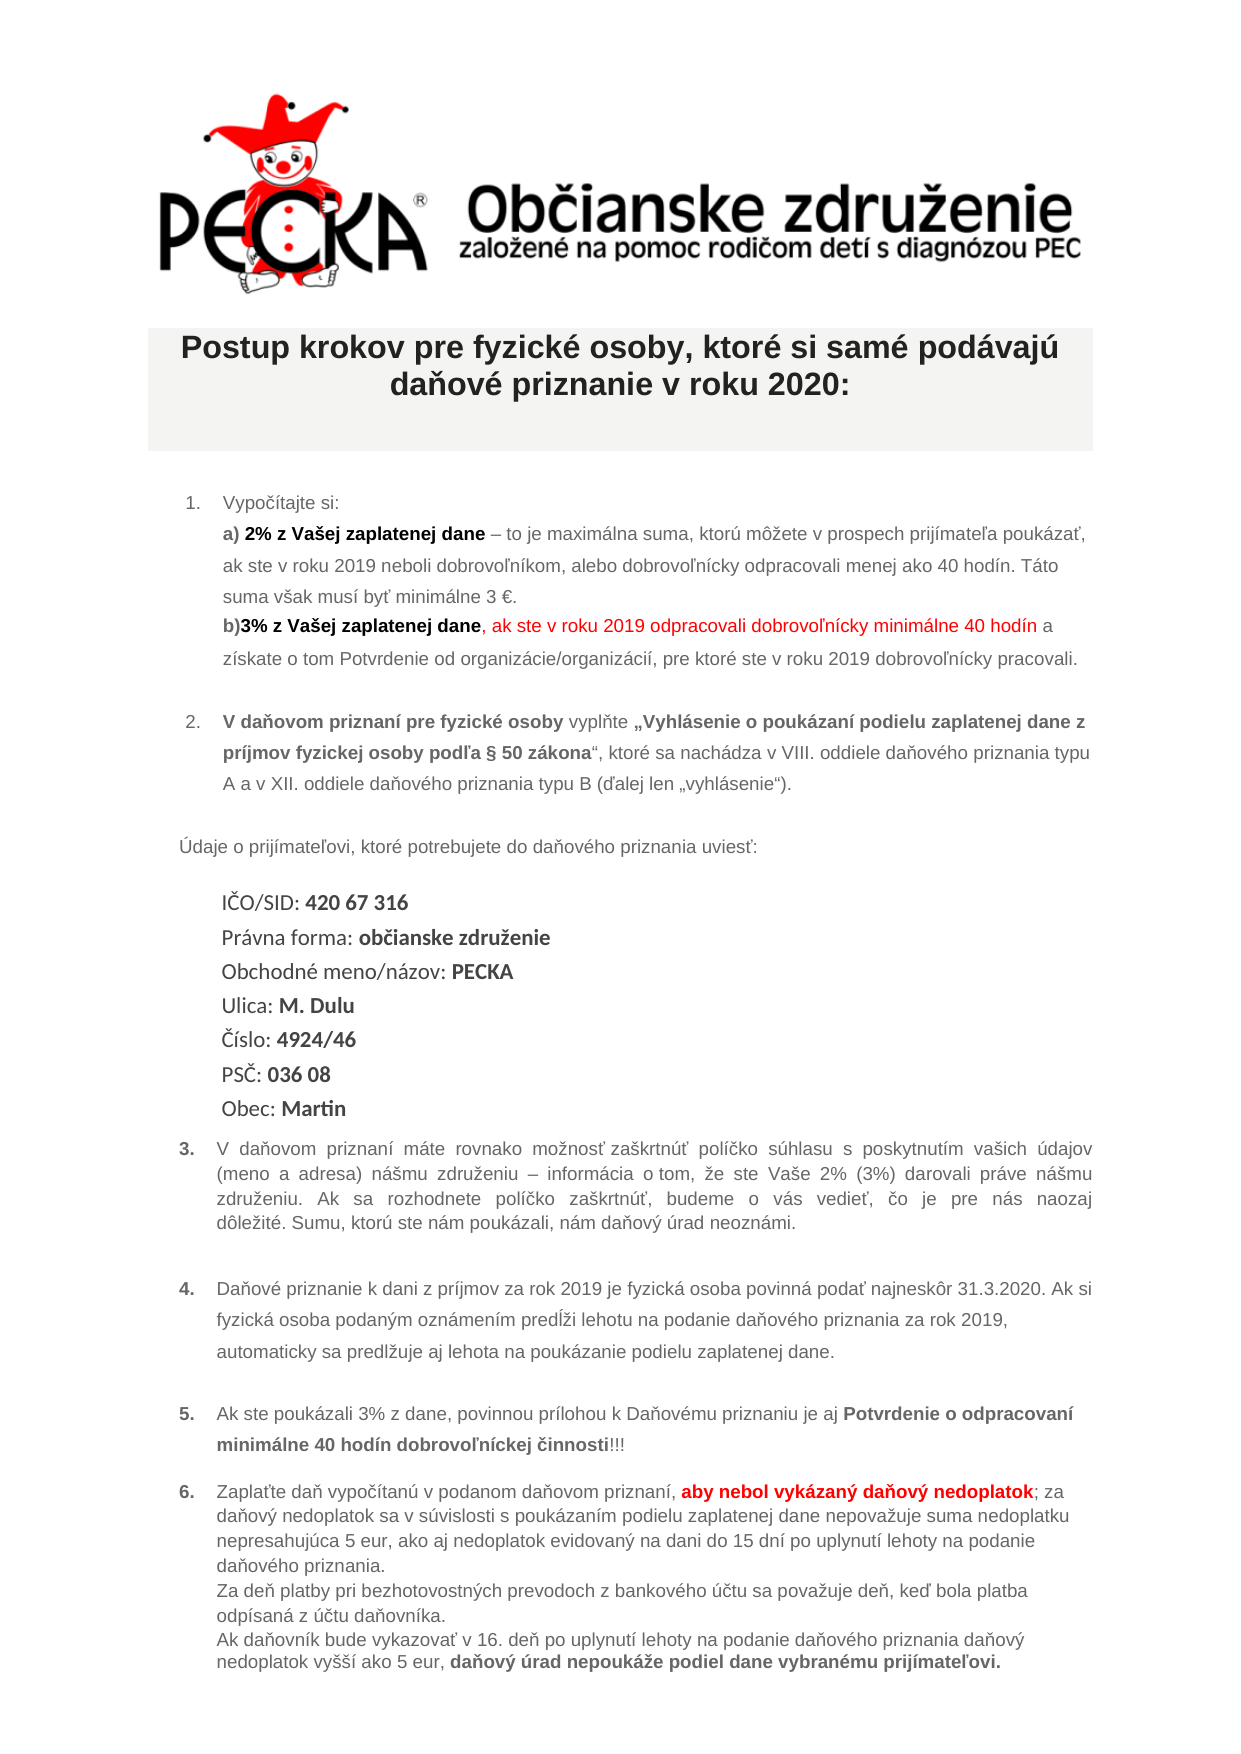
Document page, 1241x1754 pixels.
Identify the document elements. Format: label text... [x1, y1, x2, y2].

picture [147, 75, 1093, 313]
text Údaje o prijímateľovi, ktoré potrebujete do daňového priznania uviesť: [179, 826, 1093, 857]
text PSČ: 036 08 [221, 1060, 1093, 1088]
text Ulica: M. Dulu [221, 991, 1093, 1019]
list Ak ste poukázali 3% z dane, povinnou prílohou k Daňovému priznaniu je aj Potvrdenie o odpracovaní minimálne 40 hodín dobrovoľníckej činnosti!!! [179, 1393, 1093, 1456]
list Zaplaťte daň vypočítanú v podanom daňovom priznaní, aby nebol vykázaný daňový nedoplatok; za daňový nedoplatok sa v súvislosti s poukázaním podielu zaplatenej dane nepovažuje suma nedoplatku nepresahujúca 5 eur, ako aj nedoplatok evidovaný na dani do 15 dní po uplynutí lehoty na podanie daňového priznania. [179, 1481, 1093, 1576]
text Obchodné meno/názov: PECKA [221, 957, 1093, 985]
list V daňovom priznaní pre fyzické osoby vyplňte „Vyhlásenie o poukázaní podielu zaplatenej dane z príjmov fyzickej osoby podľa § 50 zákona“, ktoré sa nachádza v VIII. oddiele daňového priznania typu A a v XII. oddiele daňového priznania typu B (ďalej len „vyhlásenie“). [185, 701, 1093, 795]
list Ak daňovník bude vykazovať v 16. deň po uplynutí lehoty na podanie daňového priznania daňový nedoplatok vyšší ako 5 eur, daňový úrad nepoukáže podiel dane vybranému prijímateľovi. [216, 1629, 1093, 1672]
text Obec: Martin [221, 1094, 1093, 1122]
text Číslo: 4924/46 [221, 1026, 1093, 1054]
text IČO/SID: 420 67 316 [221, 888, 1093, 917]
text Právna forma: občianske združenie [221, 923, 1093, 951]
list Za deň platby pri bezhotovostných prevodoch z bankového účtu sa považuje deň, keď bola platba odpísaná z účtu daňovníka. [216, 1580, 1093, 1626]
list V daňovom priznaní máte rovnako možnosť zaškrtnúť políčko súhlasu s poskytnutím vašich údajov (meno a adresa) nášmu združeniu – informácia o tom, že ste Vaše 2% (3%) darovali práve nášmu združeniu. Ak sa rozhodnete políčko zaškrtnúť, budeme o vás vedieť, čo je pre nás naozaj dôležité. Sumu, ktorú ste nám poukázali, nám daňový úrad neoznámi. [179, 1138, 1093, 1234]
text Postup krokov pre fyzické osoby, ktoré si samé podávajú daňové priznanie v roku 2020: [148, 328, 1093, 402]
list Vypočítajte si: a) 2% z Vašej zaplatenej dane – to je maximálna suma, ktorú môžete v prospech prijímateľa poukázať, ak ste v roku 2019 neboli dobrovoľníkom, alebo dobrovoľnícky odpracovali menej ako 40 hodín. Táto suma však musí byť minimálne 3 €. b)3% z Vašej zaplatenej dane, ak ste v roku 2019 odpracovali dobrovoľnícky minimálne 40 hodín a získate o tom Potvrdenie od organizácie/organizácií, pre ktoré ste v roku 2019 dobrovoľnícky pracovali. [185, 482, 1093, 670]
list Daňové priznanie k dani z príjmov za rok 2019 je fyzická osoba povinná podať najneskôr 31.3.2020. Ak si fyzická osoba podaným oznámením predĺži lehotu na podanie daňového priznania za rok 2019, automaticky sa predlžuje aj lehota na poukázanie podielu zaplatenej dane. [179, 1268, 1093, 1362]
